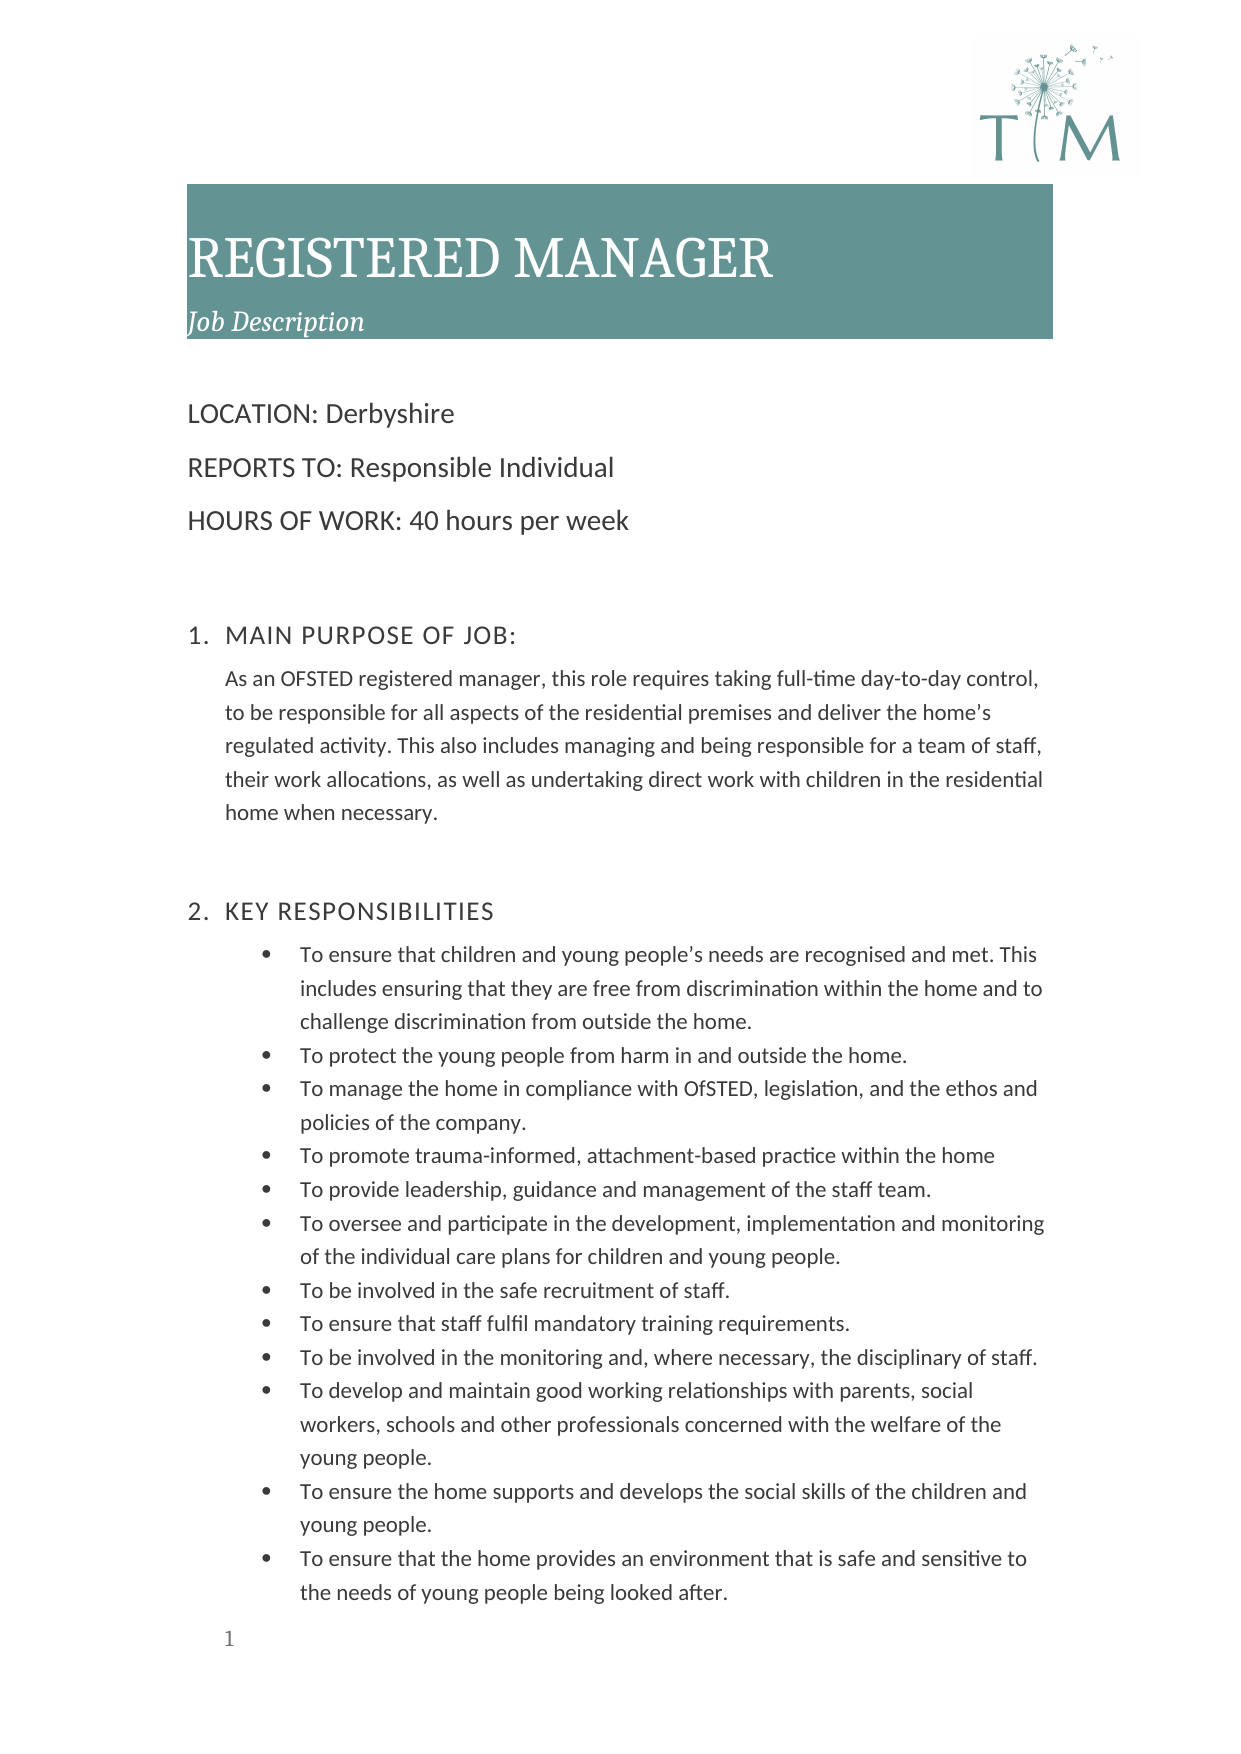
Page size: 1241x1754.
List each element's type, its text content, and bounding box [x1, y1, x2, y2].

list To ensure the home supports and develops the social skills of the children and young people. [262, 1477, 1053, 1538]
text As an OFSTED registered manager, this role requires taking full-time day-to-day control, to be responsible for all aspects of the residential premises and deliver the home’s regulated activity. This also includes managing and being responsible for a team of staff, their work allocations, as well as undertaking direct work with children in the residential home when necessary. [225, 664, 1053, 826]
text Job Description [187, 305, 1053, 339]
text REPORTS TO: Responsible Individual [187, 449, 1053, 485]
list To develop and maintain good working relationships with parents, social workers, schools and other professionals concerned with the welfare of the young people. [262, 1376, 1053, 1471]
picture [971, 35, 1140, 175]
list To ensure that staff fulfil mandatory training requirements. [262, 1309, 1053, 1337]
list To ensure that the home provides an environment that is safe and sensitive to the needs of young people being looked after. [262, 1544, 1053, 1606]
text HOURS OF WORK: 40 hours per week [187, 502, 1053, 538]
list To protect the young people from harm in and outside the home. [262, 1041, 1053, 1069]
list To oversee and participate in the development, implementation and monitoring of the individual care plans for children and young people. [262, 1209, 1053, 1270]
subtitle Main purpose of job: [187, 618, 1053, 651]
list To be involved in the safe recruitment of staff. [262, 1276, 1053, 1304]
subtitle Key responsibilities [187, 894, 1053, 927]
list To promote trauma-informed, attachment-based practice within the home [262, 1142, 1053, 1169]
text LOCATION: Derbyshire [187, 396, 1053, 431]
list To ensure that children and young people’s needs are recognised and met. This includes ensuring that they are free from discrimination within the home and to challenge discrimination from outside the home. [262, 940, 1053, 1035]
text REGISTERED MANAGER [187, 225, 1053, 292]
list To manage the home in compliance with OfSTED, legislation, and the ethos and policies of the company. [262, 1074, 1053, 1136]
list To provide leadership, guidance and management of the staff team. [262, 1175, 1053, 1203]
list To be involved in the monitoring and, where necessary, the disciplinary of staff. [262, 1343, 1053, 1371]
